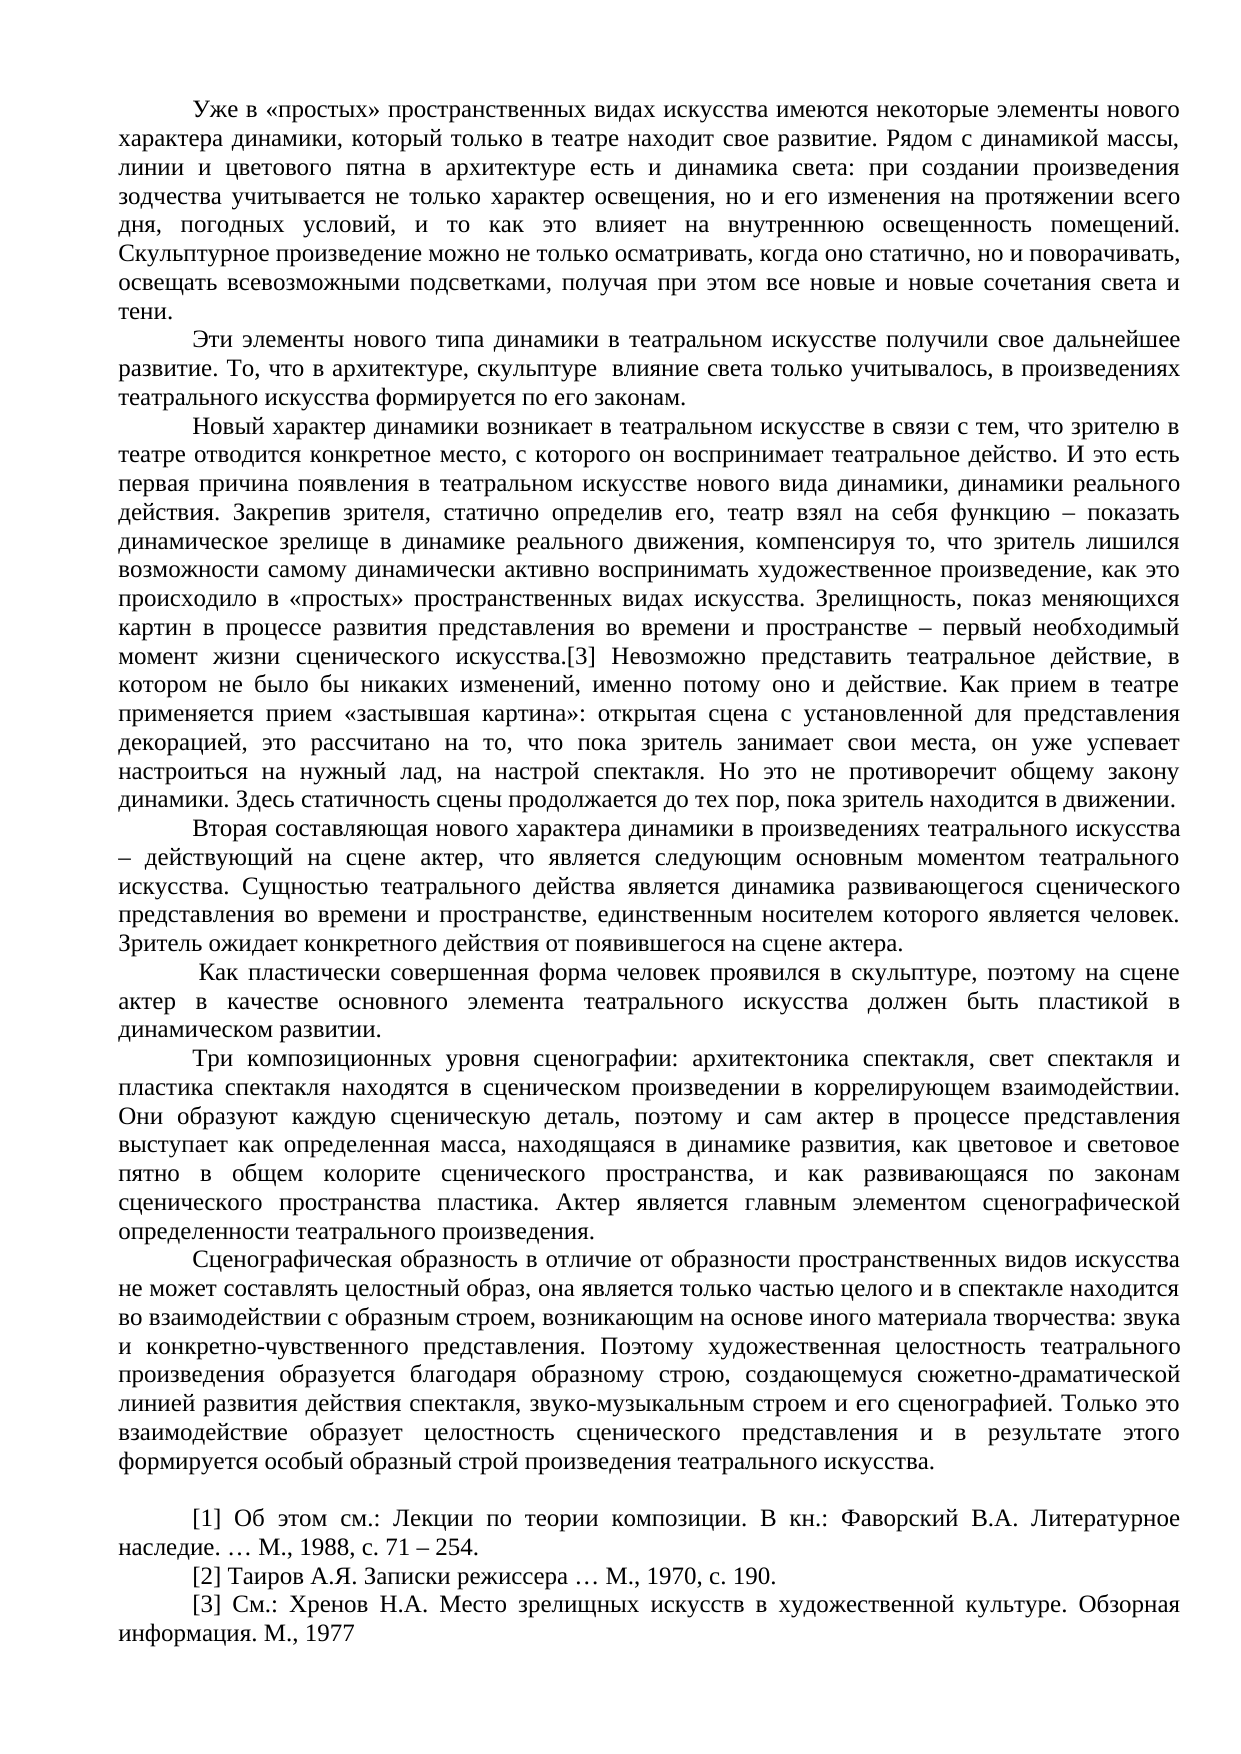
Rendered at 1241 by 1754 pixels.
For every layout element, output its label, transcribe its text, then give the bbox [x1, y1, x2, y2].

text Сценографическая образность в отличие от образности пространственных видов искусства не может составлять целостный образ, она является только частью целого и в спектакле находится во взаимодействии с образным строем, возникающим на основе иного материала творчества: звука и конкретно-чувственного представления. Поэтому художественная целостность театрального произведения образуется благодаря образному строю, создающемуся сюжетно-драматической линией развития действия спектакля, звуко-музыкальным строем и его сценографией. Только это взаимодействие образует целостность сценического представления и в результате этого формируется особый образный строй произведения театрального искусства. [118, 1244, 1181, 1474]
text Эти элементы нового типа динамики в театральном искусстве получили свое дальнейшее развитие. То, что в архитектуре, скульптуре влияние света только учитывалось, в произведениях театрального искусства формируется по его законам. [118, 324, 1181, 411]
text Вторая составляющая нового характера динамики в произведениях театрального искусства – действующий на сцене актер, что является следующим основным моментом театрального искусства. Сущностью театрального действа является динамика развивающегося сценического представления во времени и пространстве, единственным носителем которого является человек. Зритель ожидает конкретного действия от появившегося на сцене актера. [118, 813, 1181, 957]
text Новый характер динамики возникает в театральном искусстве в связи с тем, что зрителю в театре отводится конкретное место, с которого он воспринимает театральное действо. И это есть первая причина появления в театральном искусстве нового вида динамики, динамики реального действия. Закрепив зрителя, статично определив его, театр взял на себя функцию – показать динамическое зрелище в динамике реального движения, компенсируя то, что зритель лишился возможности самому динамически активно воспринимать художественное произведение, как это происходило в «простых» пространственных видах искусства. Зрелищность, показ меняющихся картин в процессе развития представления во времени и пространстве – первый необходимый момент жизни сценического искусства.[3] Невозможно представить театральное действие, в котором не было бы никаких изменений, именно потому оно и действие. Как прием в театре применяется прием «застывшая картина»: открытая сцена с установленной для представления декорацией, это рассчитано на то, что пока зритель занимает свои места, он уже успевает настроиться на нужный лад, на настрой спектакля. Но это не противоречит общему закону динамики. Здесь статичность сцены продолжается до тех пор, пока зритель находится в движении. [118, 411, 1181, 813]
text [1] Об этом см.: Лекции по теории композиции. В кн.: Фаворский В.А. Литературное наследие. … М., 1988, с. 71 – 254. [118, 1503, 1181, 1561]
text [3] См.: Хренов Н.А. Место зрелищных искусств в художественной культуре. Обзорная информация. М., 1977 [118, 1589, 1181, 1647]
text Как пластически совершенная форма человек проявился в скульптуре, поэтому на сцене актер в качестве основного элемента театрального искусства должен быть пластикой в динамическом развитии. [118, 957, 1181, 1043]
text Три композиционных уровня сценографии: архитектоника спектакля, свет спектакля и пластика спектакля находятся в сценическом произведении в коррелирующем взаимодействии. Они образуют каждую сценическую деталь, поэтому и сам актер в процессе представления выступает как определенная масса, находящаяся в динамике развития, как цветовое и световое пятно в общем колорите сценического пространства, и как развивающаяся по законам сценического пространства пластика. Актер является главным элементом сценографической определенности театрального произведения. [118, 1043, 1181, 1244]
text Уже в «простых» пространственных видах искусства имеются некоторые элементы нового характера динамики, который только в театре находит свое развитие. Рядом с динамикой массы, линии и цветового пятна в архитектуре есть и динамика света: при создании произведения зодчества учитывается не только характер освещения, но и его изменения на протяжении всего дня, погодных условий, и то как это влияет на внутреннюю освещенность помещений. Скульптурное произведение можно не только осматривать, когда оно статично, но и поворачивать, освещать всевозможными подсветками, получая при этом все новые и новые сочетания света и тени. [118, 94, 1181, 324]
text [2] Таиров А.Я. Записки режиссера … М., 1970, с. 190. [118, 1561, 1181, 1589]
